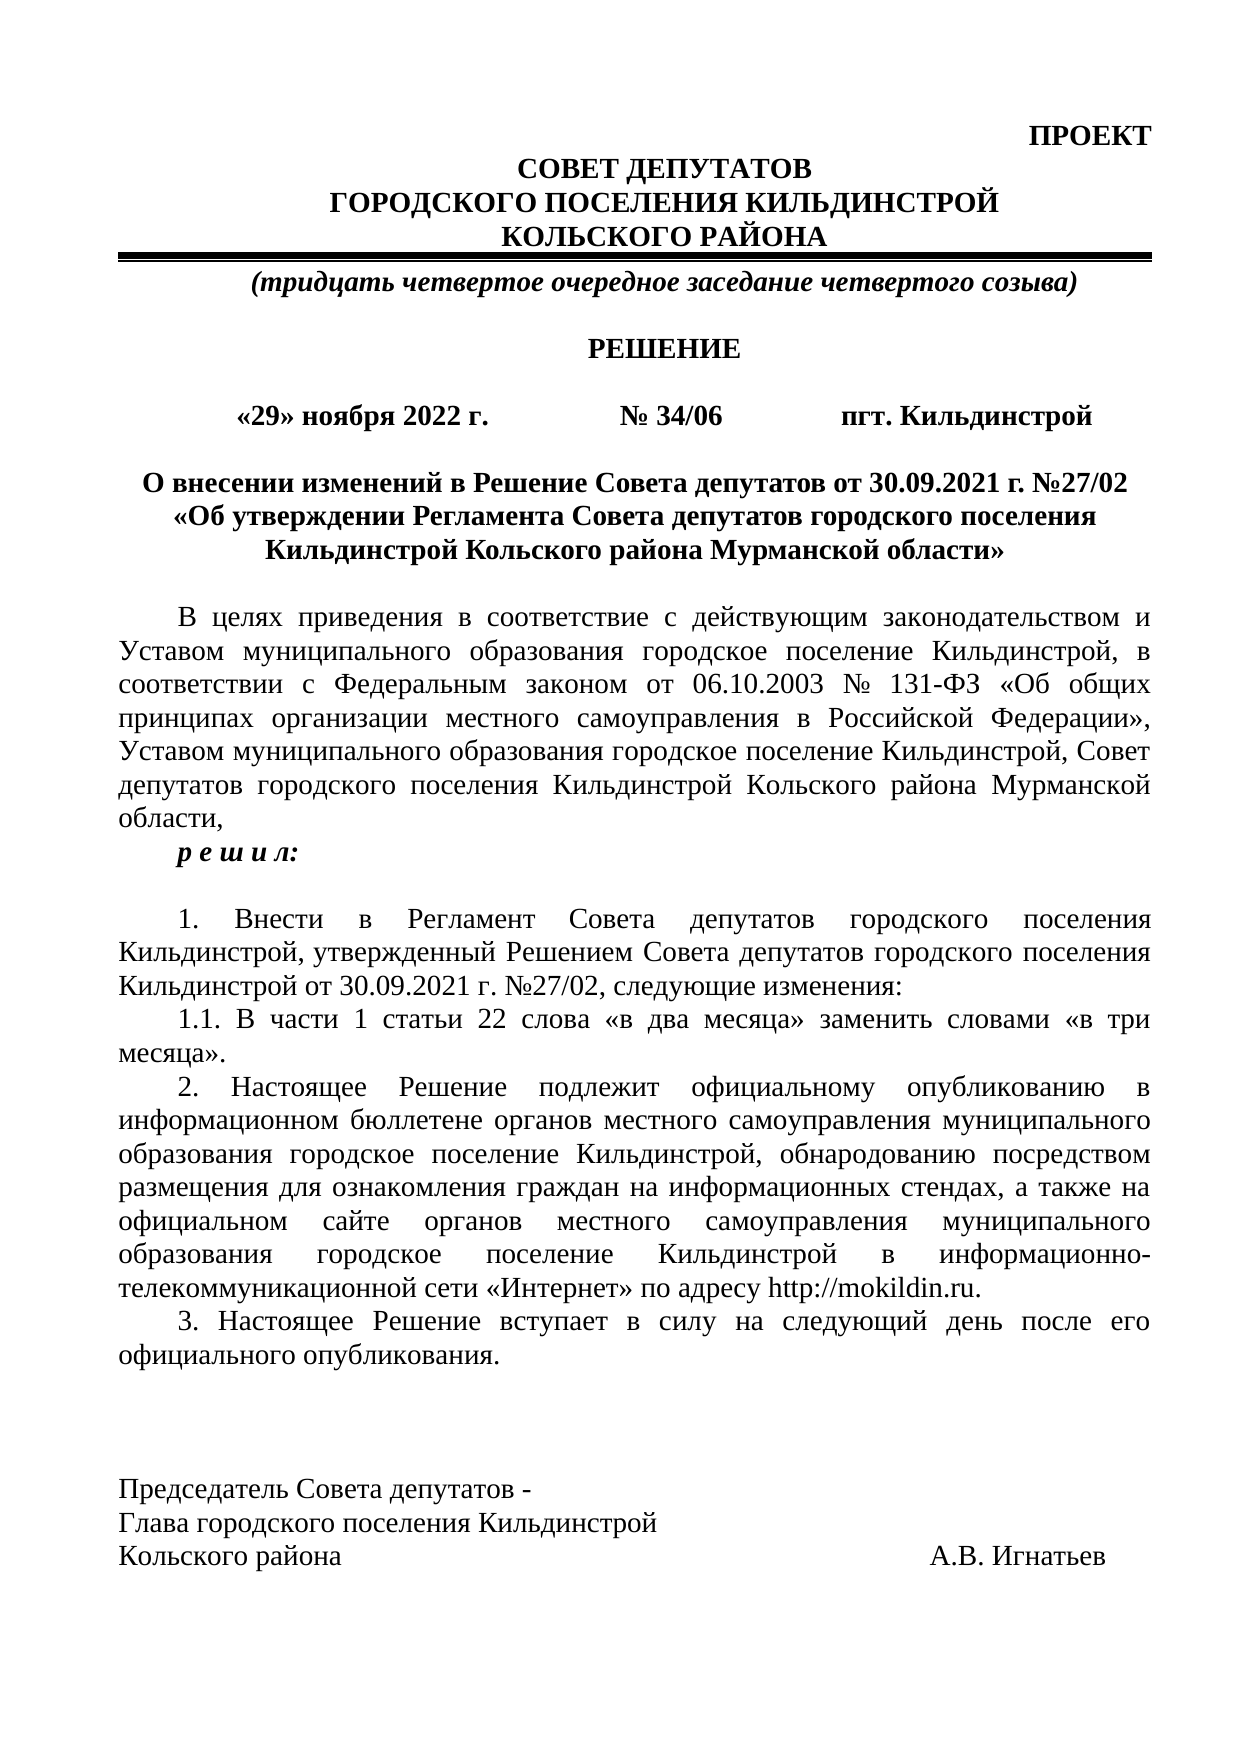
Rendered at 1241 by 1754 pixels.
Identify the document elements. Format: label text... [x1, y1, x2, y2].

text О внесении изменений в Решение Совета депутатов от 30.09.2021 г. №27/02 «Об утверждении Регламента Совета депутатов городского поселения Кильдинстрой Кольского района Мурманской области» [118, 465, 1152, 566]
text КОЛЬСКОГО РАЙОНА [118, 219, 1152, 252]
text ГОРОДСКОГО ПОСЕЛЕНИЯ КИЛЬДИНСТРОЙ [118, 185, 1152, 219]
text В целях приведения в соответствие с действующим законодательством и Уставом муниципального образования городское поселение Кильдинстрой, в соответствии с Федеральным законом от 06.10.2003 № 131-ФЗ «Об общих принципах организации местного самоуправления в Российской Федерации», Уставом муниципального образования городское поселение Кильдинстрой, Совет депутатов городского поселения Кильдинстрой Кольского района Мурманской области, [118, 599, 1152, 834]
text 1. Внести в Регламент Совета депутатов городского поселения Кильдинстрой, утвержденный Решением Совета депутатов городского поселения Кильдинстрой от 30.09.2021 г. №27/02, следующие изменения: [118, 901, 1152, 1002]
text «29» ноября 2022 г. № 34/06 пгт. Кильдинстрой [118, 398, 1152, 431]
text 1.1. В части 1 статьи 22 слова «в два месяца» заменить словами «в три месяца». [118, 1002, 1152, 1069]
text ПРОЕКТ [118, 118, 1152, 152]
text 3. Настоящее Решение вступает в силу на следующий день после его официального опубликования. [118, 1303, 1152, 1371]
text СОВЕТ ДЕПУТАТОВ [118, 152, 1152, 185]
text (тридцать четвертое очередное заседание четвертого созыва) [118, 262, 1152, 297]
text Кольского района А.В. Игнатьев [118, 1538, 1152, 1572]
text 2. Настоящее Решение подлежит официальному опубликованию в информационном бюллетене органов местного самоуправления муниципального образования городское поселение Кильдинстрой, обнародованию посредством размещения для ознакомления граждан на информационных стендах, а также на официальном сайте органов местного самоуправления муниципального образования городское поселение Кильдинстрой в информационно-телекоммуникационной сети «Интернет» по адресу http://mokildin.ru. [118, 1069, 1152, 1303]
text р е ш и л: [118, 834, 1152, 867]
text Председатель Совета депутатов - [118, 1471, 1152, 1505]
text РЕШЕНИЕ [118, 331, 1152, 364]
text Глава городского поселения Кильдинстрой [118, 1505, 1152, 1538]
